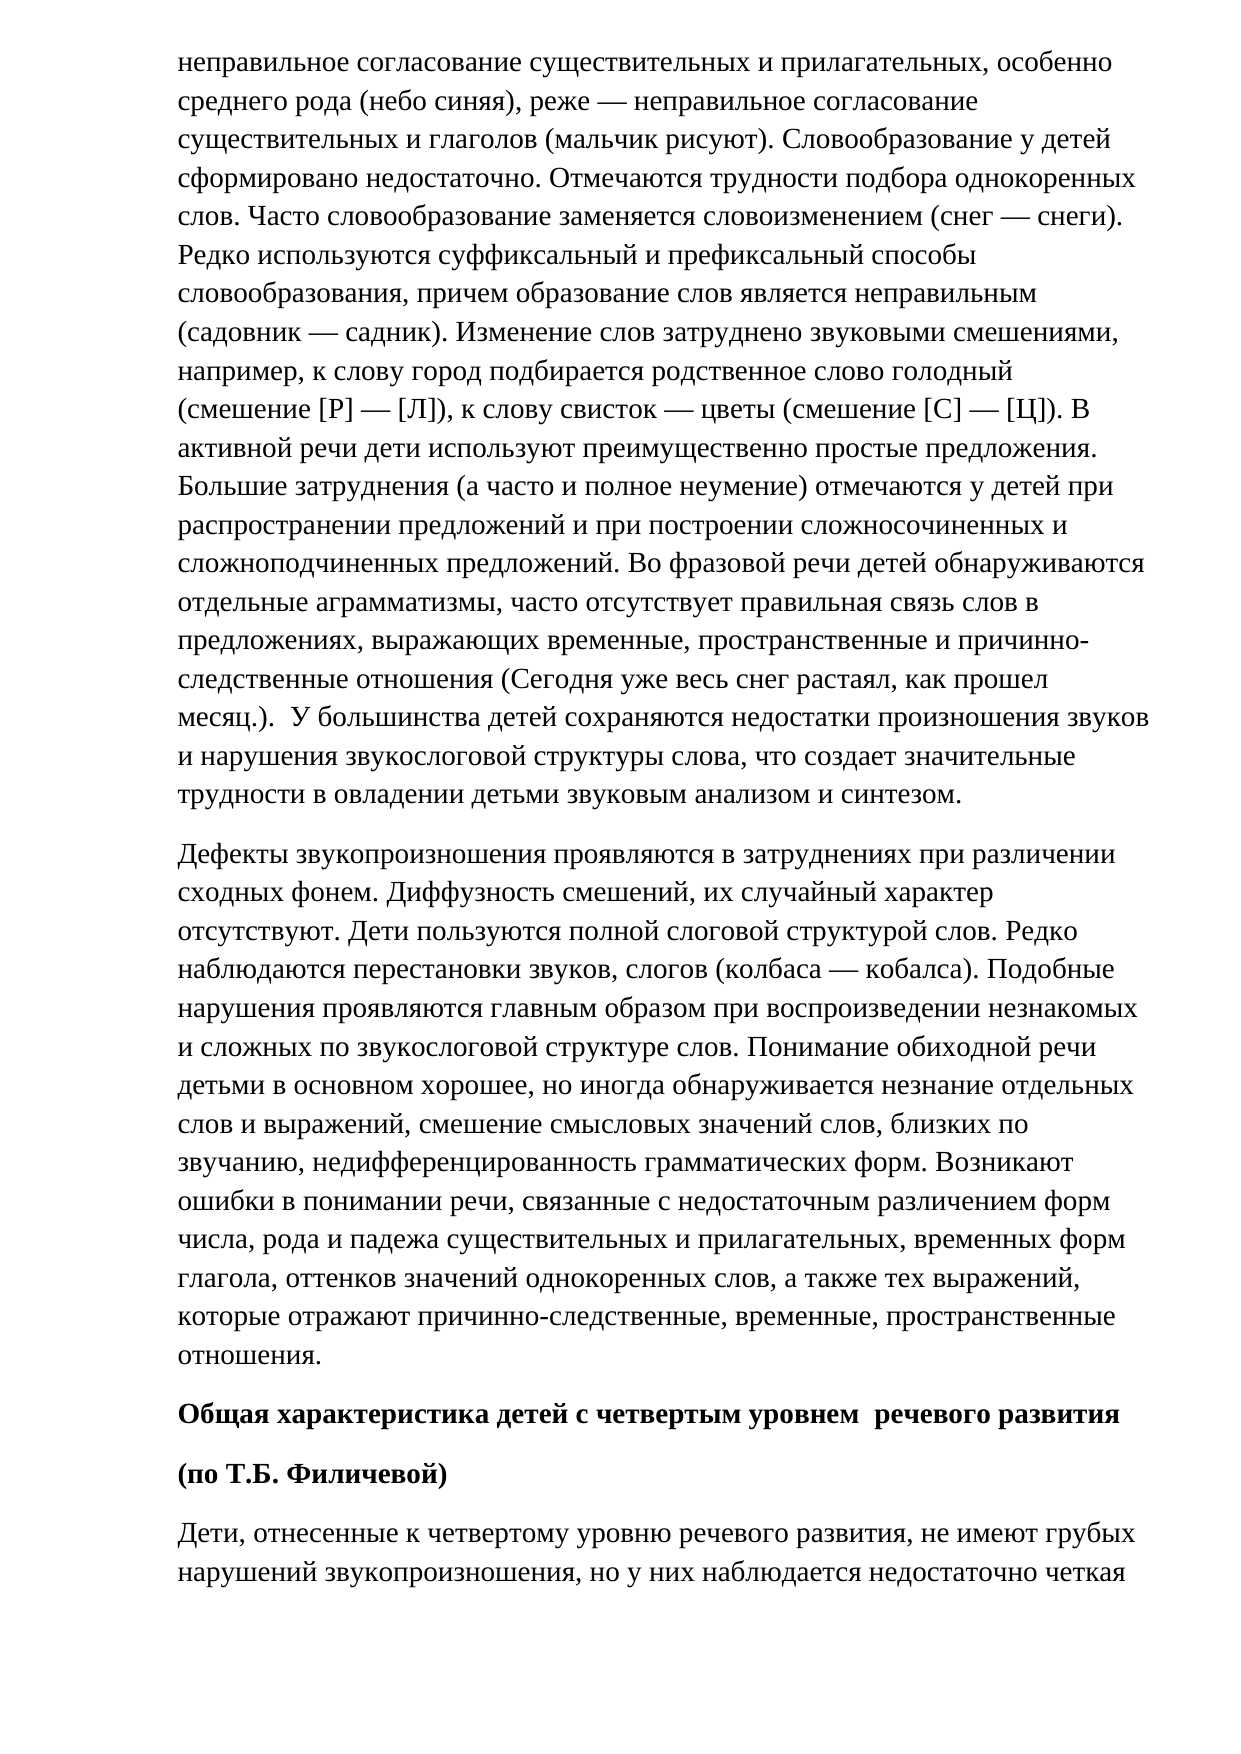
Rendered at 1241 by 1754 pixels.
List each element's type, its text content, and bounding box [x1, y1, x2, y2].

text (по Т.Б. Филичевой) [177, 1456, 1152, 1489]
text Дефекты звукопроизношения проявляются в затруднениях при различении сходных фонем. Диффузность смешений, их случайный характер отсутствуют. Дети пользуются полной слоговой структурой слов. Редко наблюдаются перестановки звуков, слогов (колбаса — кобалса). Подобные нарушения проявляются главным образом при воспроизведении незнакомых и сложных по звукослоговой структуре слов. Понимание обиходной речи детьми в основном хорошее, но иногда обнаруживается незнание отдельных слов и выражений, смешение смысловых значений слов, близких по звучанию, недифференцированность грамматических форм. Возникают ошибки в понимании речи, связанные с недостаточным различением форм числа, рода и падежа существительных и прилагательных, временных форм глагола, оттенков значений однокоренных слов, а также тех выражений, которые отражают причинно-следственные, временные, пространственные отношения. [177, 836, 1152, 1371]
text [177, 44, 1152, 810]
text Общая характеристика детей с четвертым уровнем речевого развития [177, 1396, 1152, 1430]
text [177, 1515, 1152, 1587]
